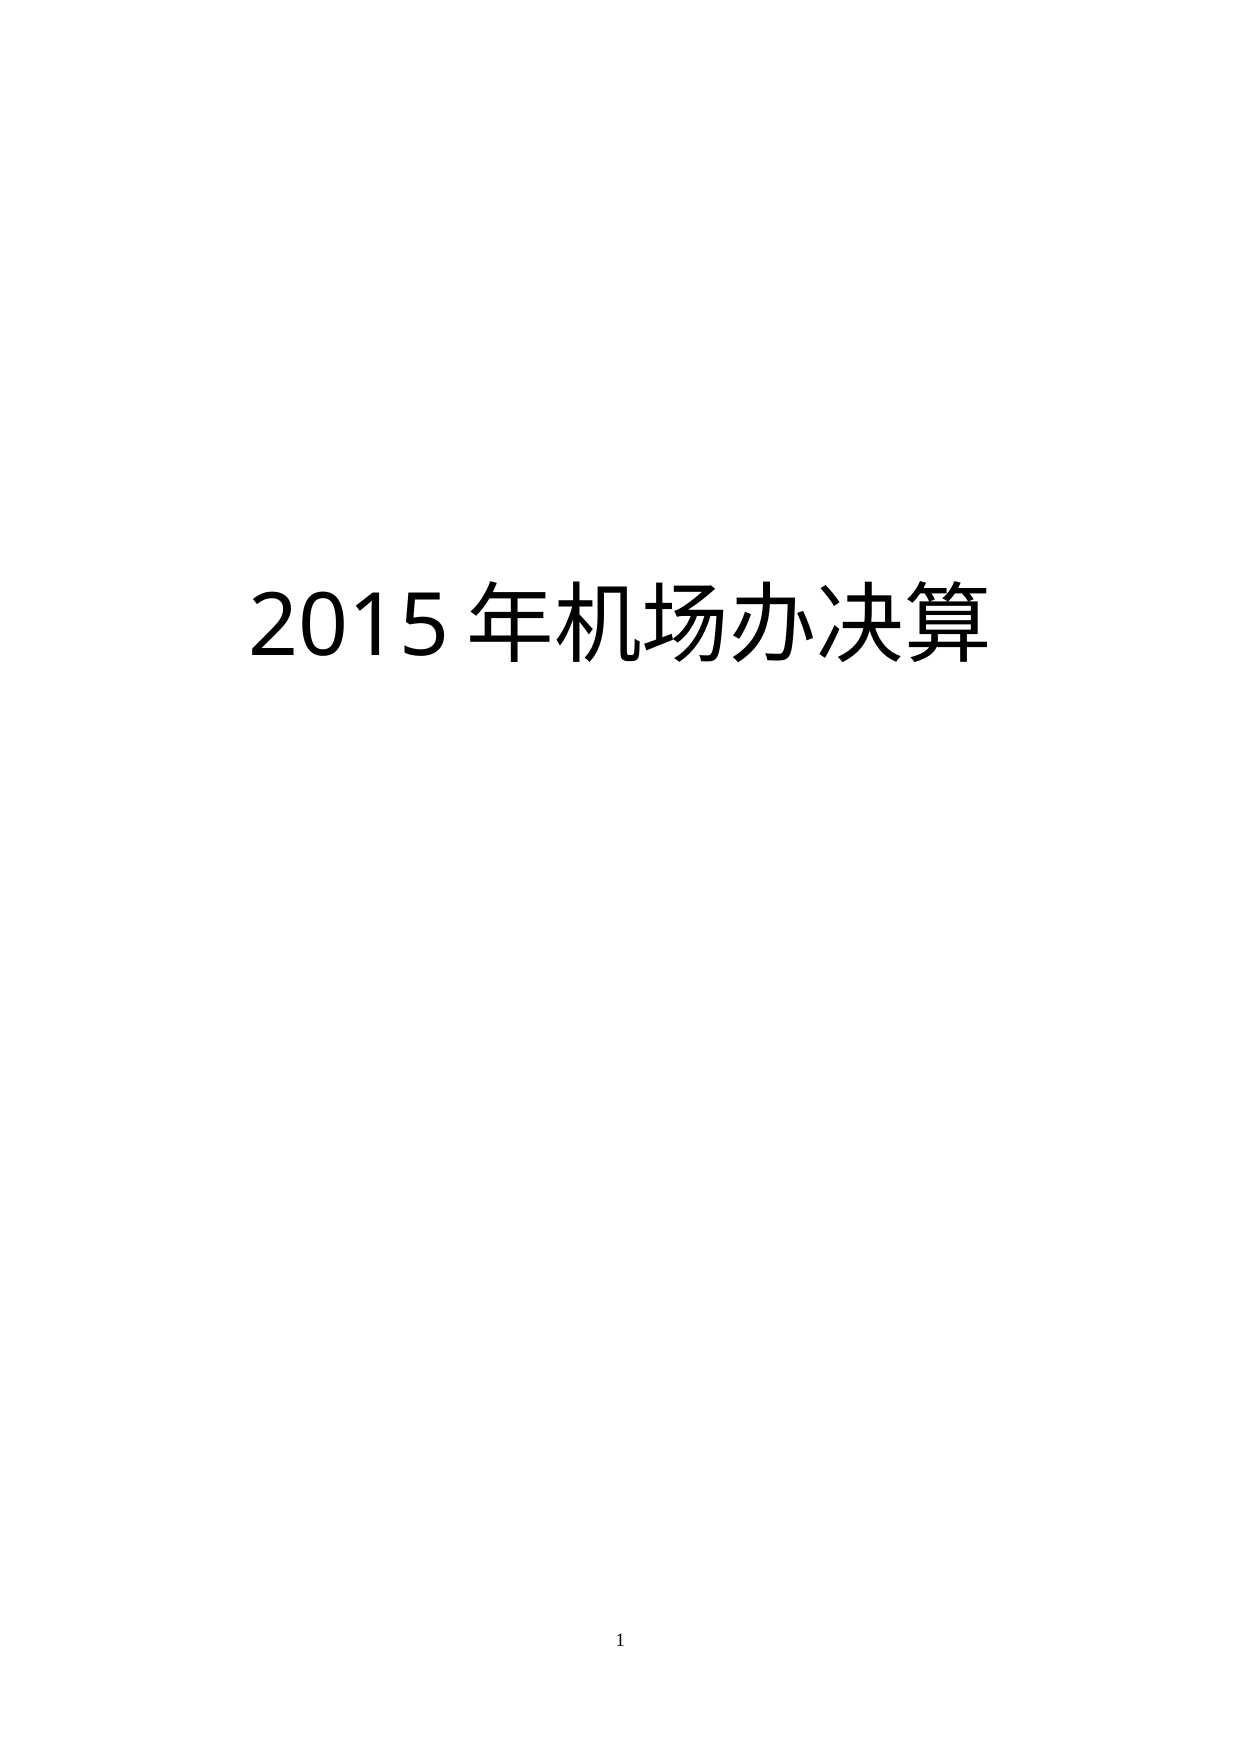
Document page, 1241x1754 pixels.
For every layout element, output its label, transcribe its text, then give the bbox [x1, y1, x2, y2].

text 2015年机场办决算 [187, 552, 1053, 682]
